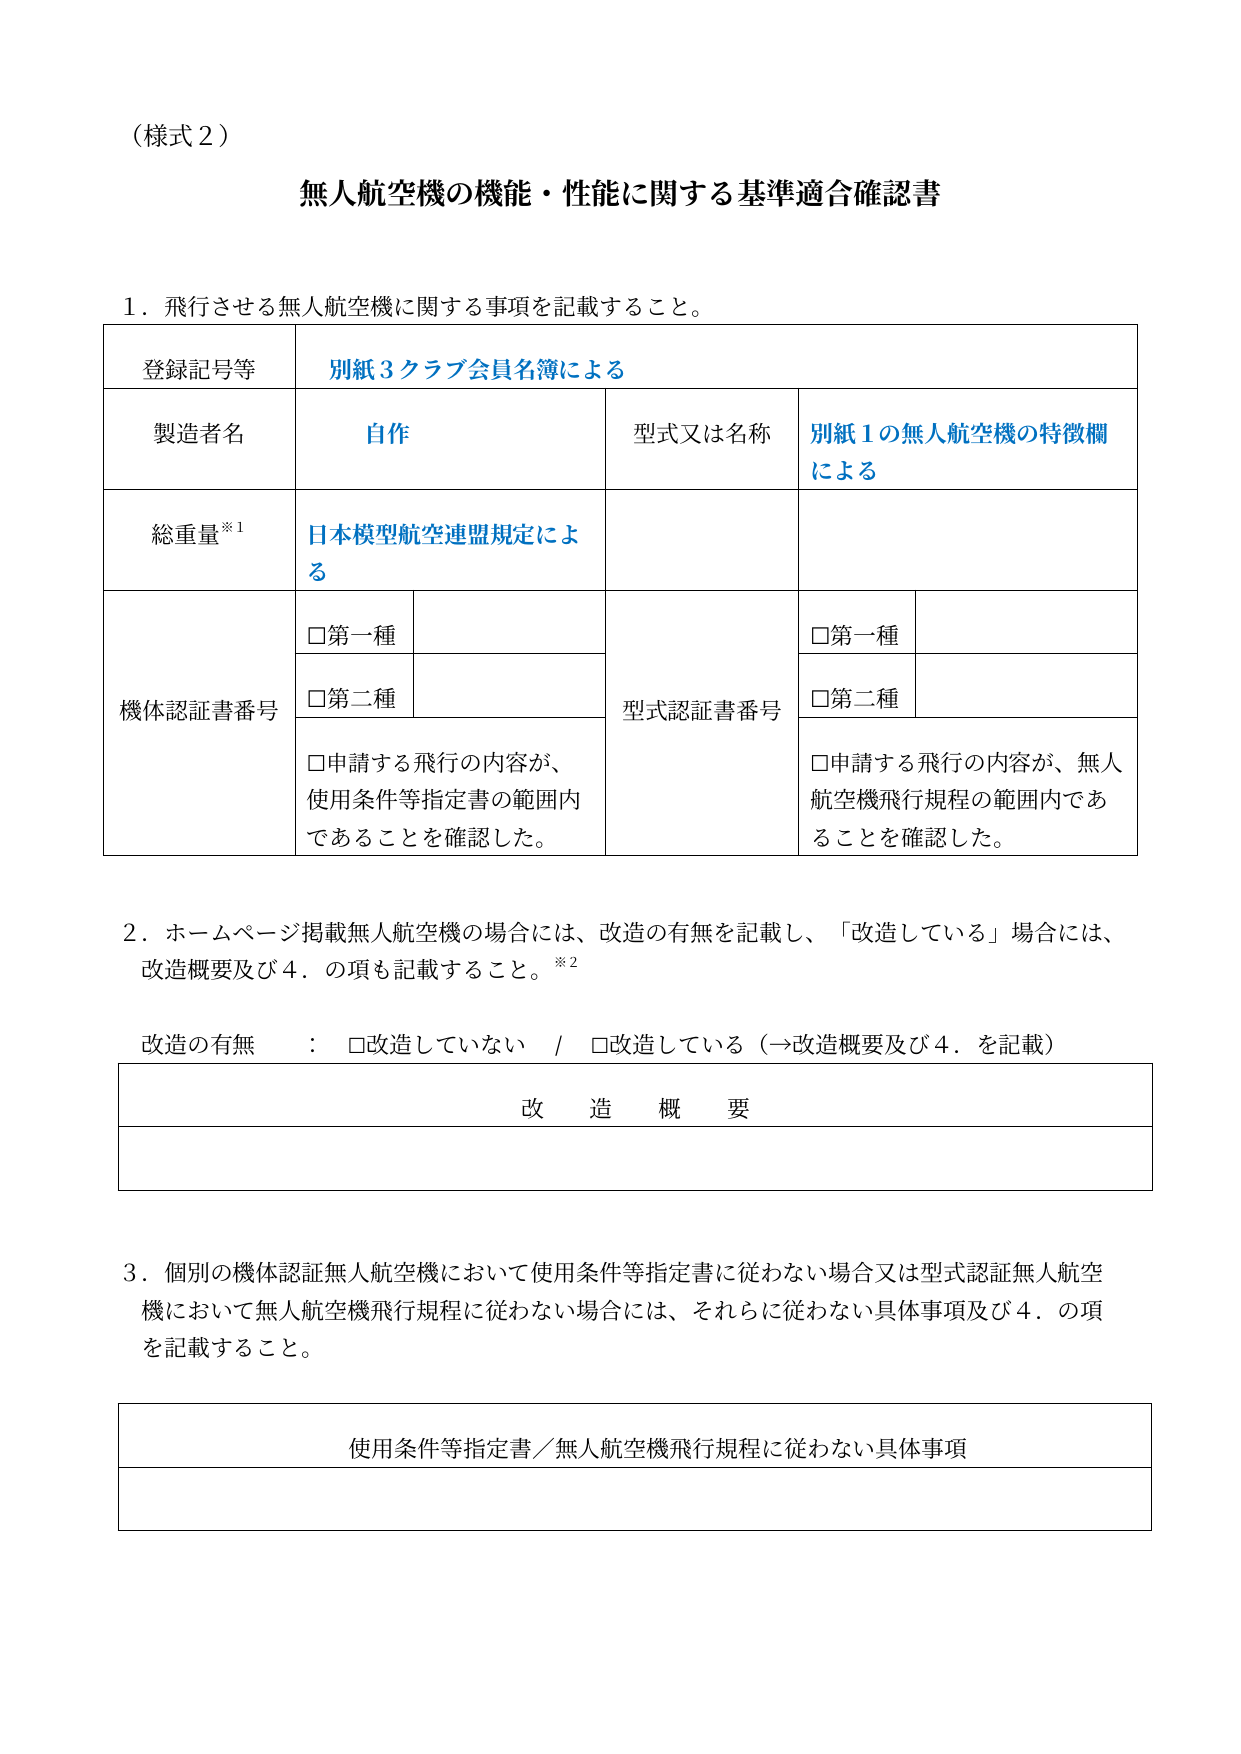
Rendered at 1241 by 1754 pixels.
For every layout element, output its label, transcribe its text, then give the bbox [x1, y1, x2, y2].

table_cell [119, 1127, 1152, 1189]
table_cell 型式認証書番号 [606, 591, 798, 855]
text ３．個別の機体認証無人航空機において使用条件等指定書に従わない場合又は型式認証無人航空機において無人航空機飛行規程に従わない場合には、それらに従わない具体事項及び４．の項を記載すること。 [118, 1253, 1122, 1366]
table_cell 申請する飛行の内容が、使用条件等指定書の範囲内であることを確認した。 [296, 718, 605, 855]
text ２．ホームページ掲載無人航空機の場合には、改造の有無を記載し、「改造している」場合には、改造概要及び４．の項も記載すること。※２ [118, 912, 1122, 987]
table_header 別紙３クラブ会員名簿による [296, 325, 1137, 387]
table_cell 総重量※１ [104, 490, 295, 589]
table_header 使用条件等指定書／無人航空機飛行規程に従わない具体事項 [119, 1404, 1151, 1467]
table_cell 第一種 [296, 591, 413, 653]
text （様式２） [118, 116, 1122, 153]
table_cell 自作 [296, 389, 605, 488]
table_cell 型式又は名称 [606, 389, 798, 488]
table_cell [414, 591, 605, 653]
text 改造の有無 ： 改造していない / 改造している（→改造概要及び４．を記載） [118, 1025, 1122, 1062]
table_cell 日本模型航空連盟規定による [296, 490, 605, 589]
table_cell 機体認証書番号 [104, 591, 295, 855]
table_header 改 造 概 要 [119, 1064, 1152, 1126]
table_cell 製造者名 [104, 389, 295, 488]
text 無人航空機の機能・性能に関する基準適合確認書 [118, 178, 1122, 211]
table_cell 第二種 [799, 654, 915, 717]
table_cell [414, 654, 605, 717]
table_cell [916, 654, 1137, 717]
table_cell [606, 490, 798, 589]
table_cell [119, 1468, 1151, 1530]
table_cell 第二種 [296, 654, 413, 717]
table_cell [799, 490, 1137, 589]
text １．飛行させる無人航空機に関する事項を記載すること。 [118, 286, 1122, 324]
table_header 登録記号等 [104, 325, 295, 387]
table_cell 別紙１の無人航空機の特徴欄による [799, 389, 1137, 488]
table_cell [916, 591, 1137, 653]
table_cell 第一種 [799, 591, 915, 653]
table_cell 申請する飛行の内容が、無人航空機飛行規程の範囲内であることを確認した。 [799, 718, 1137, 855]
